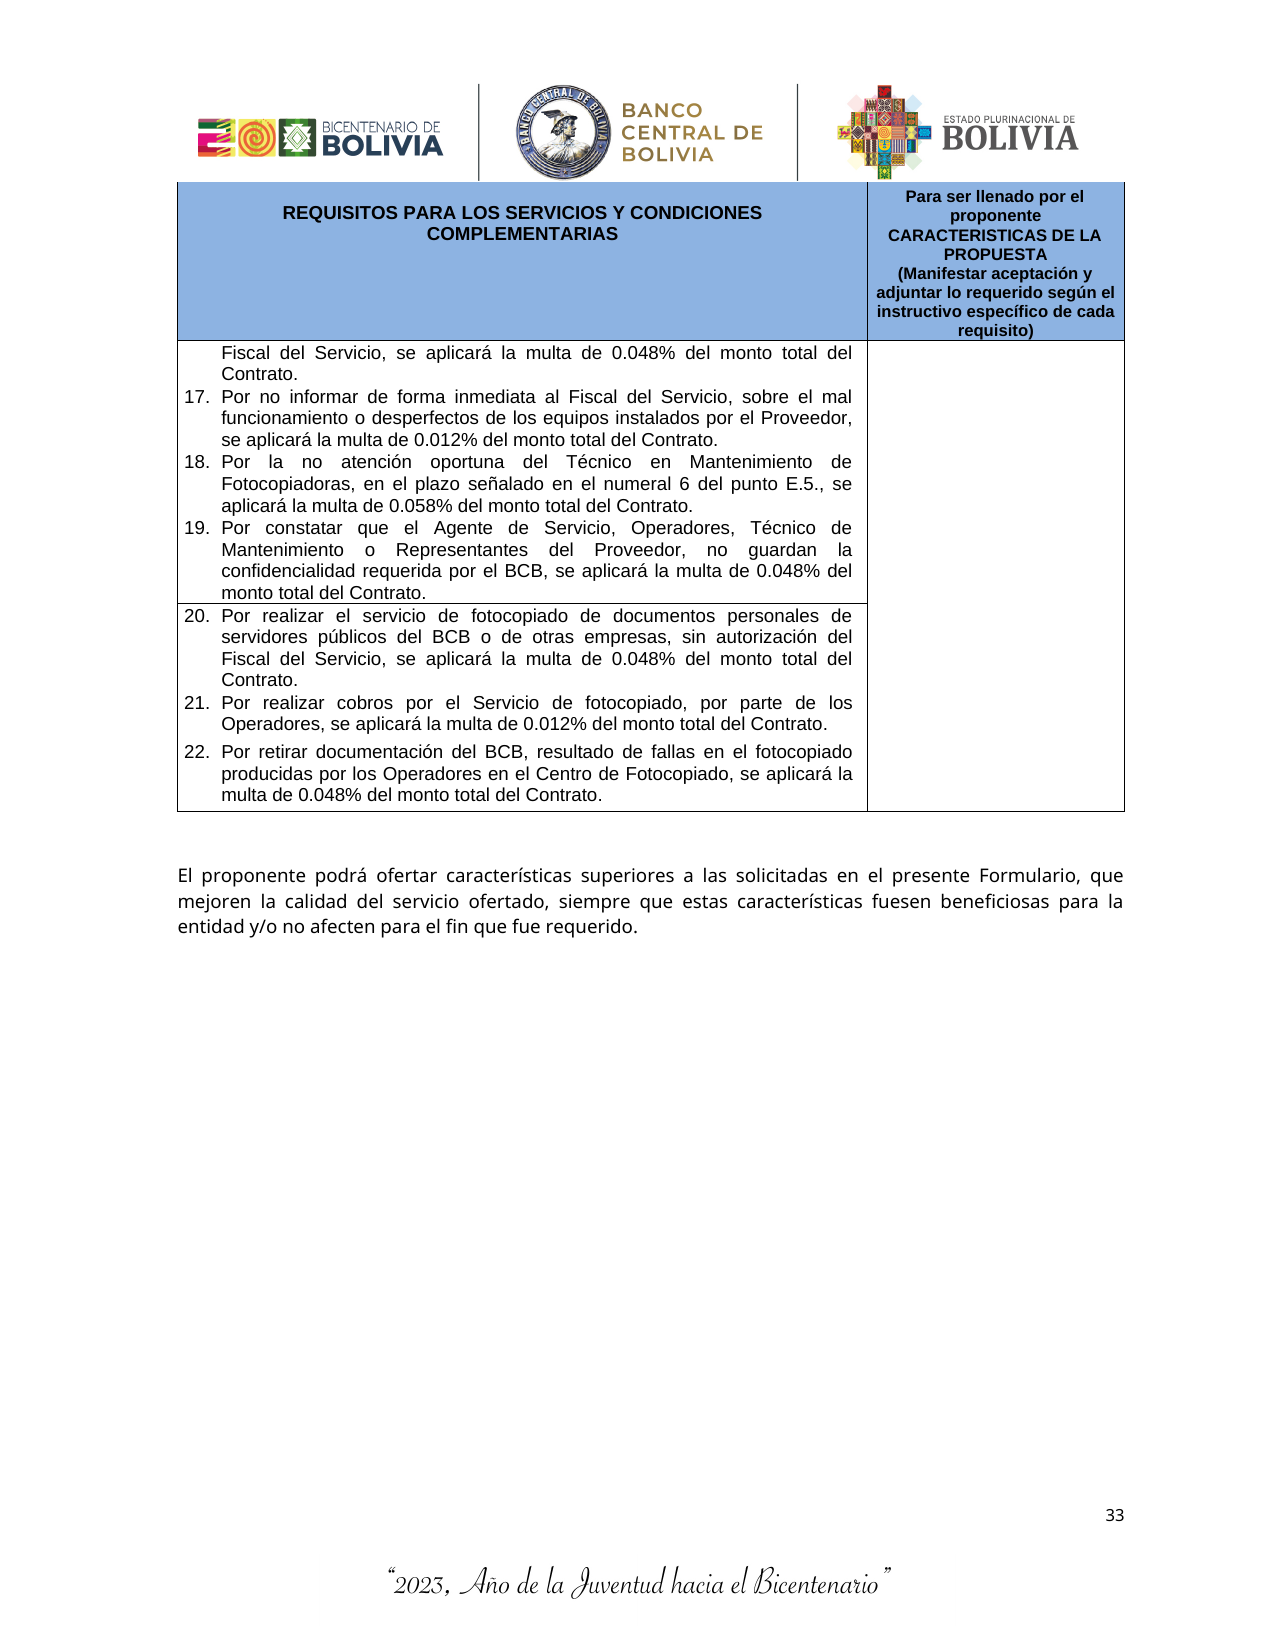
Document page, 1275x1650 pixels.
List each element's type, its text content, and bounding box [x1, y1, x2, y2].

table_cell Por constatar que el Agente de Servicio, Operadores, Técnico de Mantenimiento o Representantes del Proveedor, no guardan la confidencialidad requerida por el BCB, se aplicará la multa de 0.048% del monto total del Contrato. [178, 516, 867, 603]
table_cell Por retirar documentación del BCB, resultado de fallas en el fotocopiado producidas por los Operadores en el Centro de Fotocopiado, se aplicará la multa de 0.048% del monto total del Contrato. [178, 735, 867, 811]
table_cell Por la no atención oportuna del Técnico en Mantenimiento de Fotocopiadoras, en el plazo señalado en el numeral 6 del punto E.5., se aplicará la multa de 0.058% del monto total del Contrato. [178, 450, 867, 516]
picture [1, 1554, 1273, 1626]
table_cell Por realizar el servicio de fotocopiado de documentos personales de servidores públicos del BCB o de otras empresas, sin autorización del Fiscal del Servicio, se aplicará la multa de 0.048% del monto total del Contrato. [178, 604, 867, 691]
table_cell Por realizar cobros por el Servicio de fotocopiado, por parte de los Operadores, se aplicará la multa de 0.012% del monto total del Contrato. [178, 691, 867, 735]
picture [0, 0, 1271, 181]
text El proponente podrá ofertar características superiores a las solicitadas en el presente Formulario, que mejoren la calidad del servicio ofertado, siempre que estas características fuesen beneficiosas para la entidad y/o no afecten para el fin que fue requerido. [177, 863, 1124, 939]
table_header Para ser llenado por el proponente CARACTERISTICAS DE LA PROPUESTA (Manifestar aceptación y adjuntar lo requerido según el instructivo específico de cada requisito) [868, 181, 1124, 340]
table_cell Por no informar de forma inmediata al Fiscal del Servicio, sobre el mal funcionamiento o desperfectos de los equipos instalados por el Proveedor, se aplicará la multa de 0.012% del monto total del Contrato. [178, 385, 867, 450]
table_header REQUISITOS PARA LOS SERVICIOS Y CONDICIONES COMPLEMENTARIAS [178, 181, 867, 340]
